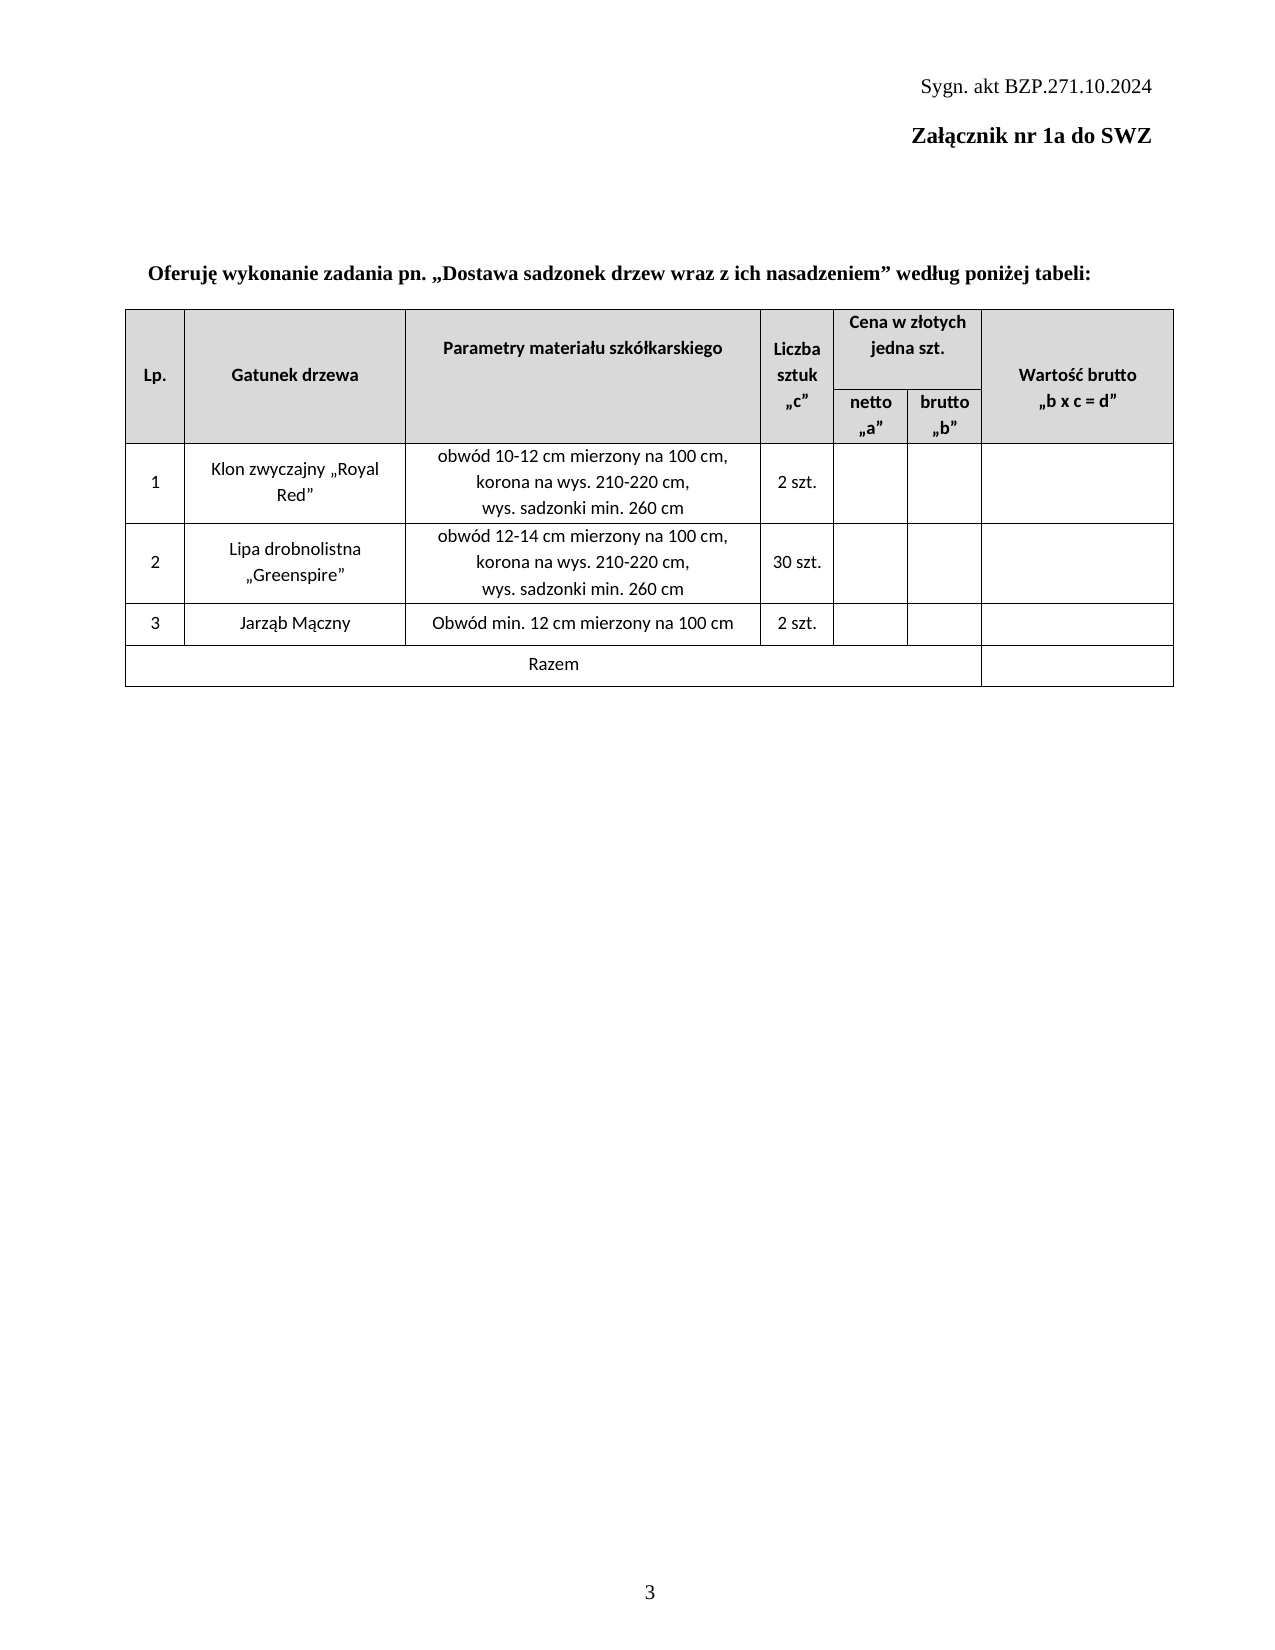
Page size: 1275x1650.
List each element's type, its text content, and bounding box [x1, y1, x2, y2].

table_cell 30 szt. [761, 524, 833, 603]
table_header Parametry materiału szkółkarskiego [406, 310, 760, 443]
text Załącznik nr 1a do SWZ [148, 122, 1152, 148]
table_header Wartość brutto „b x c = d” [982, 310, 1173, 443]
table_cell [834, 444, 907, 523]
table_cell Jarząb Mączny [185, 604, 405, 644]
table_header Cena w złotych jedna szt. [834, 310, 981, 389]
table_cell [908, 524, 981, 603]
table_header Liczba sztuk „c” [761, 310, 833, 443]
table_cell 2 szt. [761, 444, 833, 523]
table_cell [908, 604, 981, 644]
table_cell obwód 12-14 cm mierzony na 100 cm, korona na wys. 210-220 cm, wys. sadzonki min. 260 cm [406, 524, 760, 603]
table_cell [834, 524, 907, 603]
table_cell Razem [126, 646, 981, 686]
table_cell 3 [126, 604, 184, 644]
table_cell [982, 444, 1173, 523]
table_cell obwód 10-12 cm mierzony na 100 cm, korona na wys. 210-220 cm, wys. sadzonki min. 260 cm [406, 444, 760, 523]
table_cell [908, 444, 981, 523]
text Oferuję wykonanie zadania pn. „Dostawa sadzonek drzew wraz z ich nasadzeniem” według poniżej tabeli: [148, 261, 1152, 285]
table_cell 2 [126, 524, 184, 603]
table_cell [982, 524, 1173, 603]
table_cell 2 szt. [761, 604, 833, 644]
table_header Gatunek drzewa [185, 310, 405, 443]
table_cell Lipa drobnolistna „Greenspire” [185, 524, 405, 603]
table_cell [834, 604, 907, 644]
table_cell 1 [126, 444, 184, 523]
table_header Lp. [126, 310, 184, 443]
table_cell Klon zwyczajny „Royal Red” [185, 444, 405, 523]
table_cell [982, 646, 1173, 686]
table_cell netto „a” [834, 390, 907, 443]
table_cell [982, 604, 1173, 644]
table_cell brutto „b” [908, 390, 981, 443]
table_cell Obwód min. 12 cm mierzony na 100 cm [406, 604, 760, 644]
